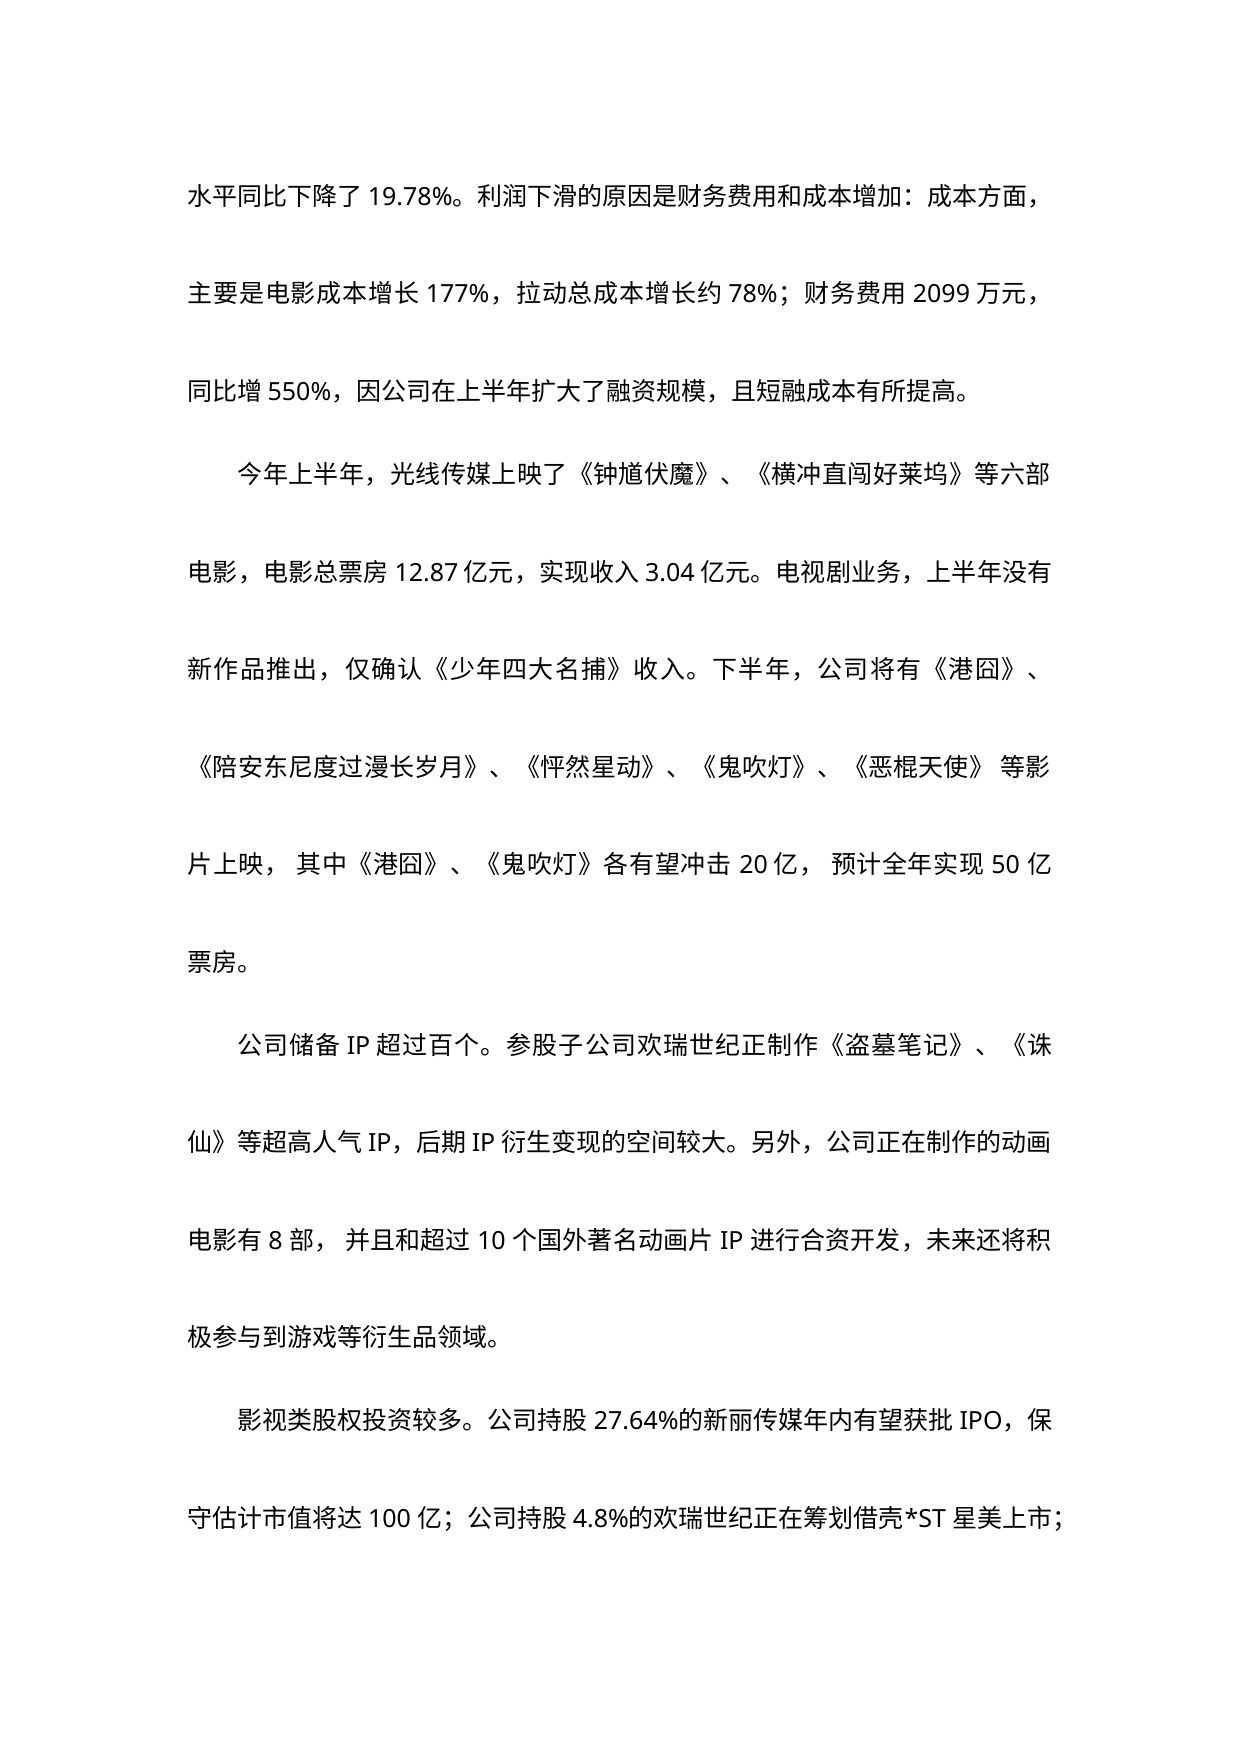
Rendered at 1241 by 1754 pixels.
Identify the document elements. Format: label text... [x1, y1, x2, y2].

text 今年上半年，光线传媒上映了《钟馗伏魔》、《横冲直闯好莱坞》等六部电影，电影总票房12.87亿元，实现收入3.04亿元。电视剧业务，上半年没有新作品推出，仅确认《少年四大名捕》收入。下半年，公司将有《港囧》、《陪安东尼度过漫长岁月》、《怦然星动》、《鬼吹灯》、《恶棍天使》 等影片上映， 其中《港囧》、《鬼吹灯》各有望冲击 20亿， 预计全年实现 50 亿票房。 [187, 440, 1053, 993]
text 公司储备IP超过百个。参股子公司欢瑞世纪正制作《盗墓笔记》、《诛仙》等超高人气IP，后期IP 衍生变现的空间较大。另外，公司正在制作的动画电影有8 部， 并且和超过 10 个国外著名动画片 IP 进行合资开发，未来还将积极参与到游戏等衍生品领域。 [187, 1011, 1053, 1368]
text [187, 1386, 1053, 1549]
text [187, 162, 1053, 422]
